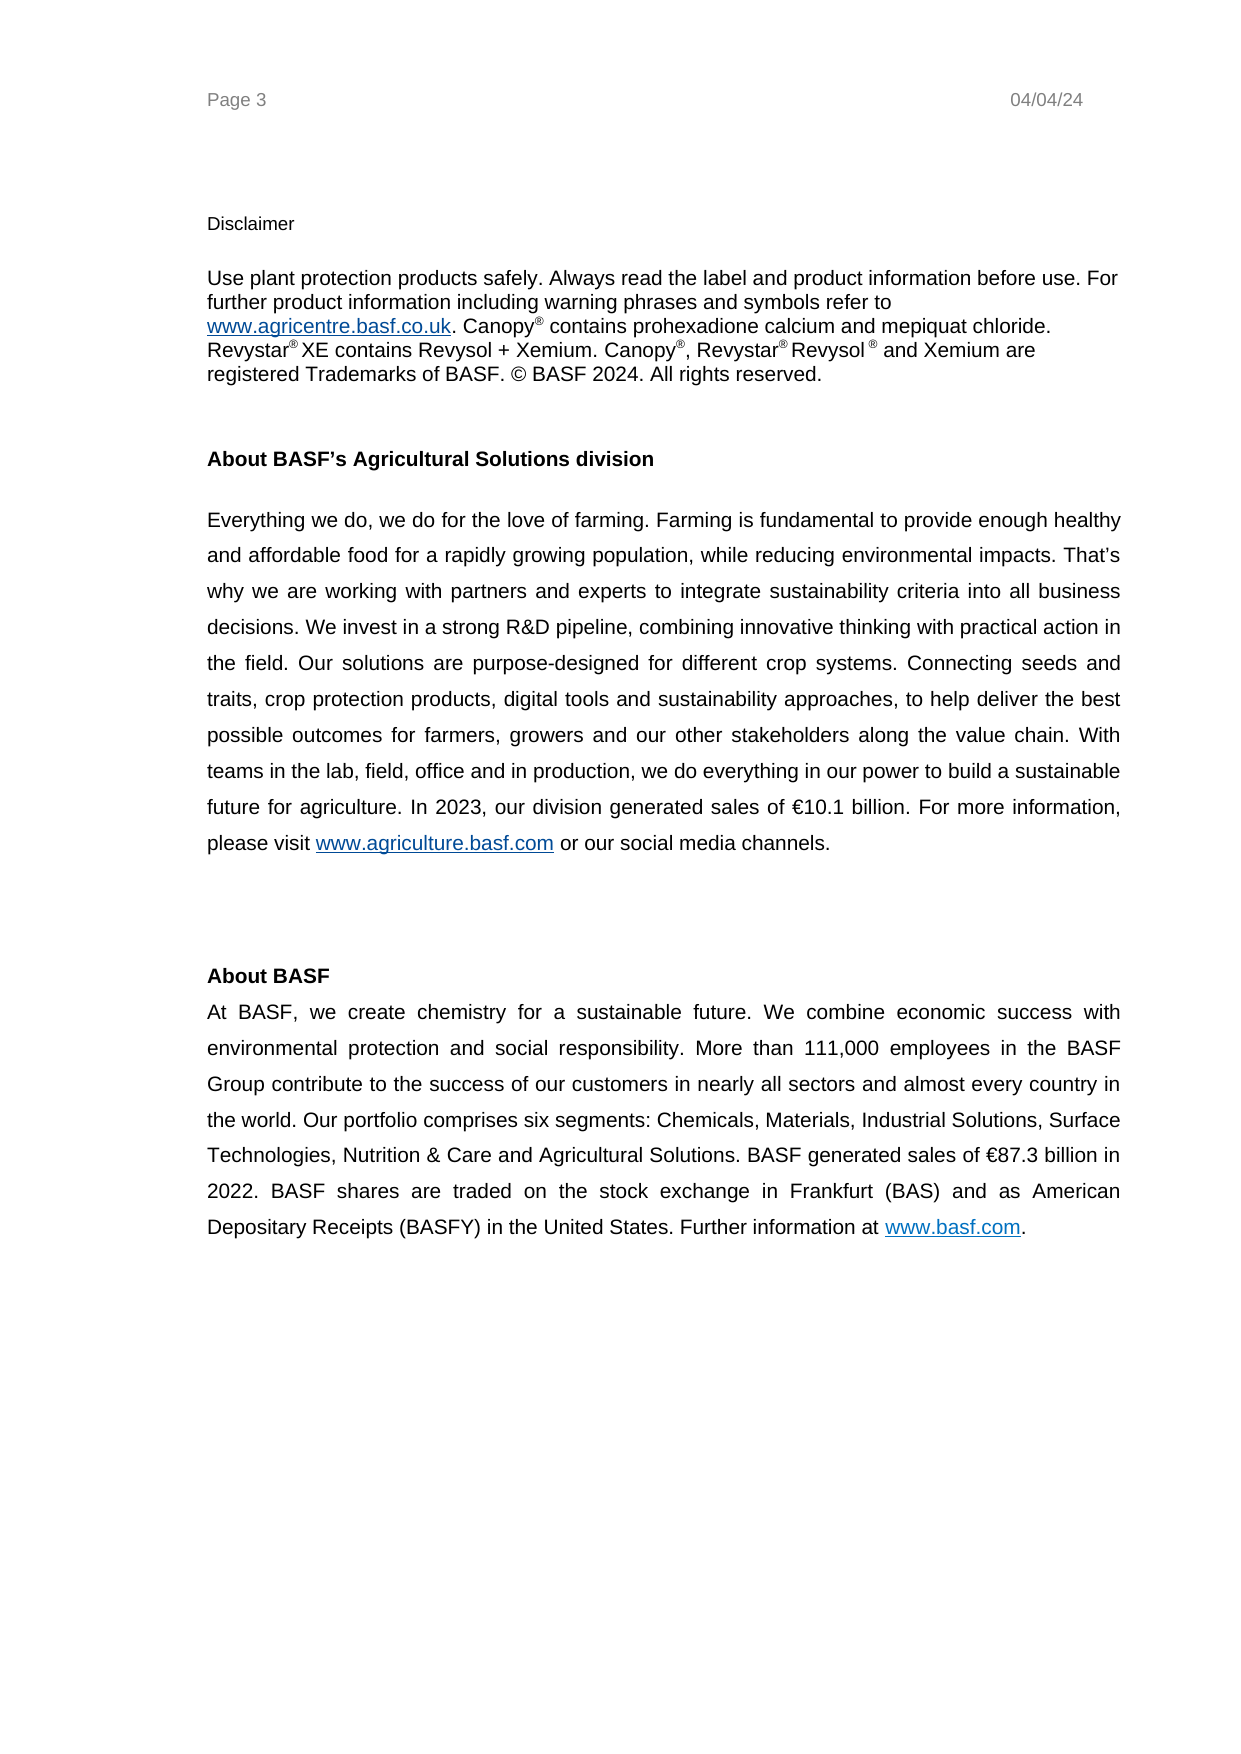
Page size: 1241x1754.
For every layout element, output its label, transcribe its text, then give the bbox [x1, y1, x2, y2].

text About BASF [207, 964, 1122, 988]
text Disclaimer [207, 213, 1122, 234]
text At BASF, we create chemistry for a sustainable future. We combine economic success with environmental protection and social responsibility. More than 111,000 employees in the BASF Group contribute to the success of our customers in nearly all sectors and almost every country in the world. Our portfolio comprises six segments: Chemicals, Materials, Industrial Solutions, Surface Technologies, Nutrition & Care and Agricultural Solutions. BASF generated sales of €87.3 billion in 2022. BASF shares are traded on the stock exchange in Frankfurt (BAS) and as American Depositary Receipts (BASFY) in the United States. Further information at www.basf.com. [207, 999, 1122, 1239]
text About BASF’s Agricultural Solutions division [207, 446, 1122, 470]
text Revystar® XE contains Revysol + Xemium. Canopy®, Revystar® Revysol ® and Xemium are registered Trademarks of BASF. © BASF 2024. All rights reserved. [207, 338, 1122, 386]
text Everything we do, we do for the love of farming. Farming is fundamental to provide enough healthy and affordable food for a rapidly growing population, while reducing environmental impacts. That’s why we are working with partners and experts to integrate sustainability criteria into all business decisions. We invest in a strong R&D pipeline, combining innovative thinking with practical action in the field. Our solutions are purpose-designed for different crop systems. Connecting seeds and traits, crop protection products, digital tools and sustainability approaches, to help deliver the best possible outcomes for farmers, growers and our other stakeholders along the value chain. With teams in the lab, field, office and in production, we do everything in our power to build a sustainable future for agriculture. In 2023, our division generated sales of €10.1 billion. For more information, please visit www.agriculture.basf.com or our social media channels. [207, 507, 1122, 855]
text Use plant protection products safely. Always read the label and product information before use. For further product information including warning phrases and symbols refer to www.agricentre.basf.co.uk. Canopy® contains prohexadione calcium and mepiquat chloride. [207, 266, 1122, 338]
